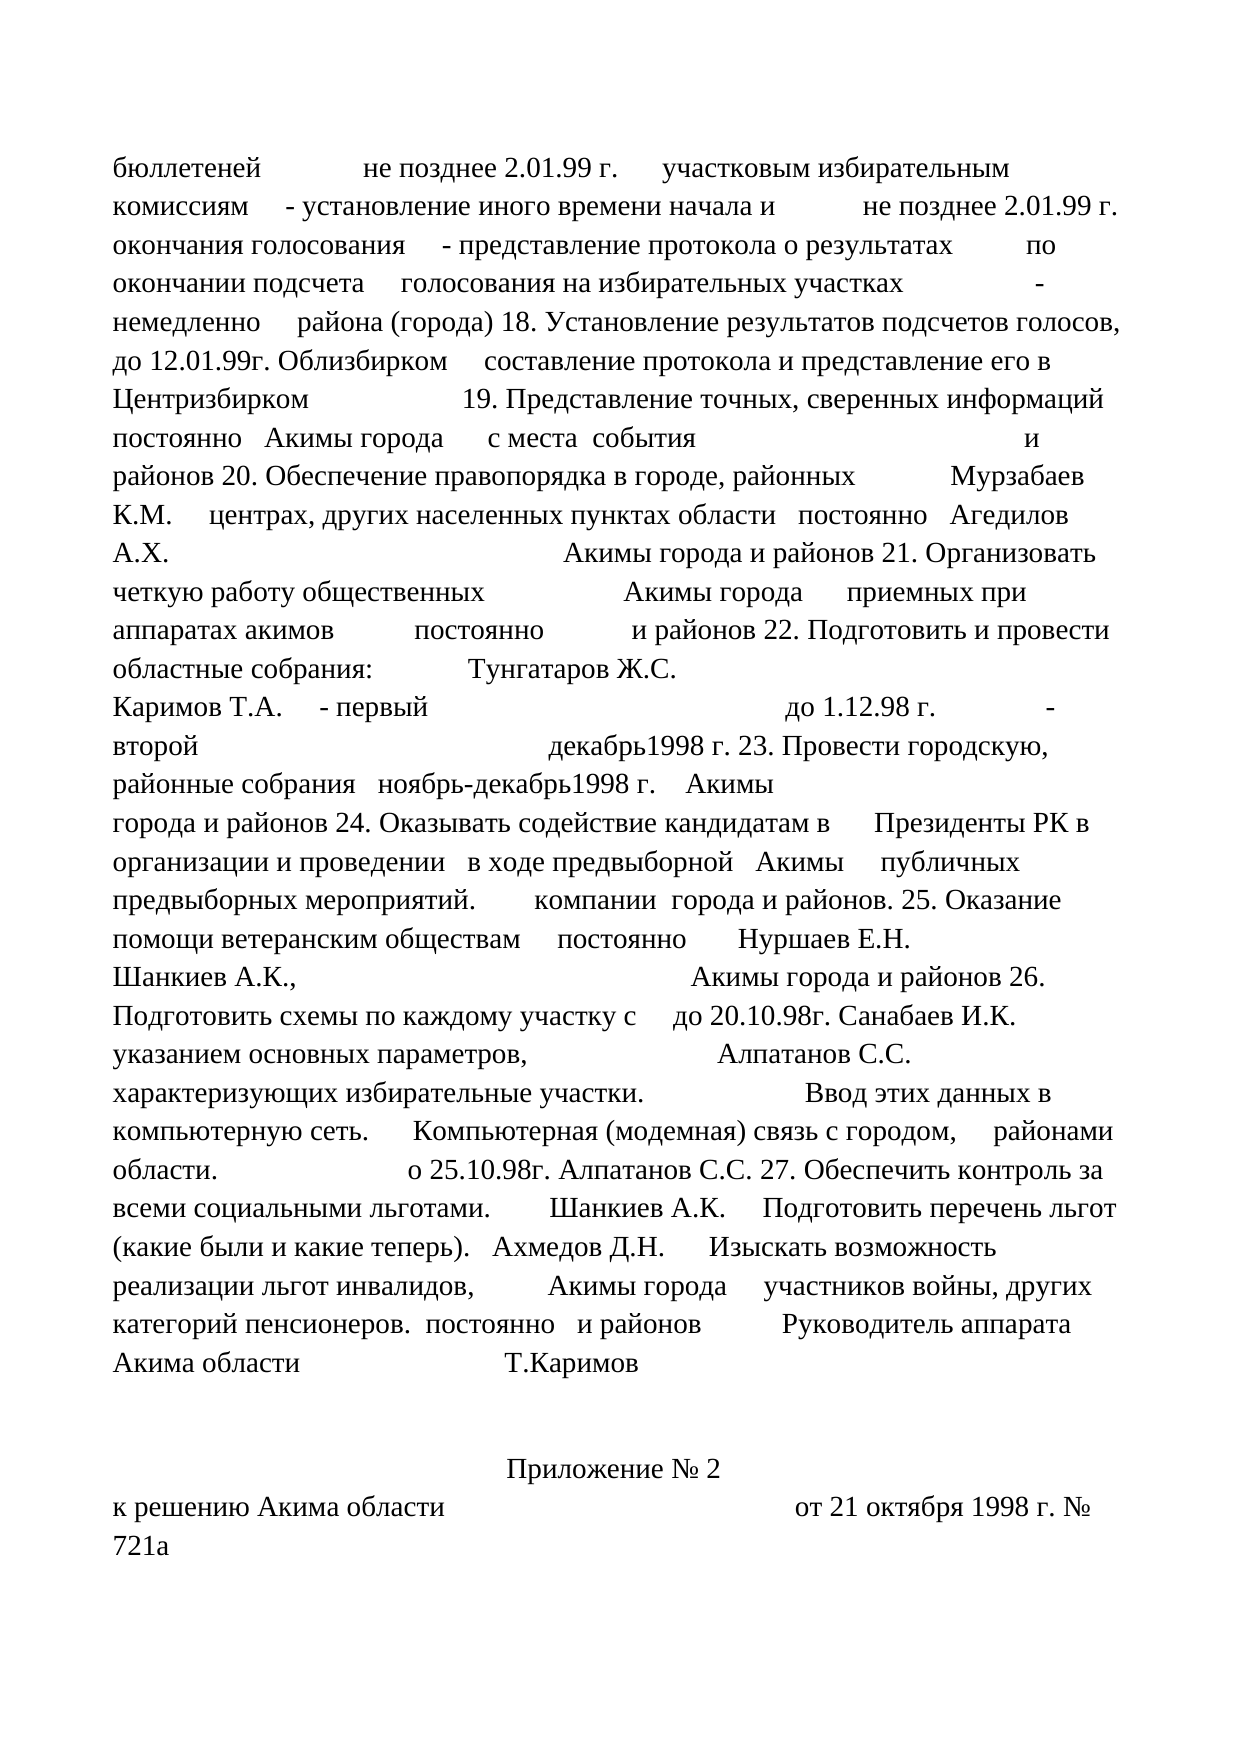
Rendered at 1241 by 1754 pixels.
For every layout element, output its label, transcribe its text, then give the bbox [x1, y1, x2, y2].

text Приложение № 2 к решению Акима области от 21 октября 1998 г. № 721а [112, 1451, 1128, 1592]
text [112, 150, 1128, 1378]
